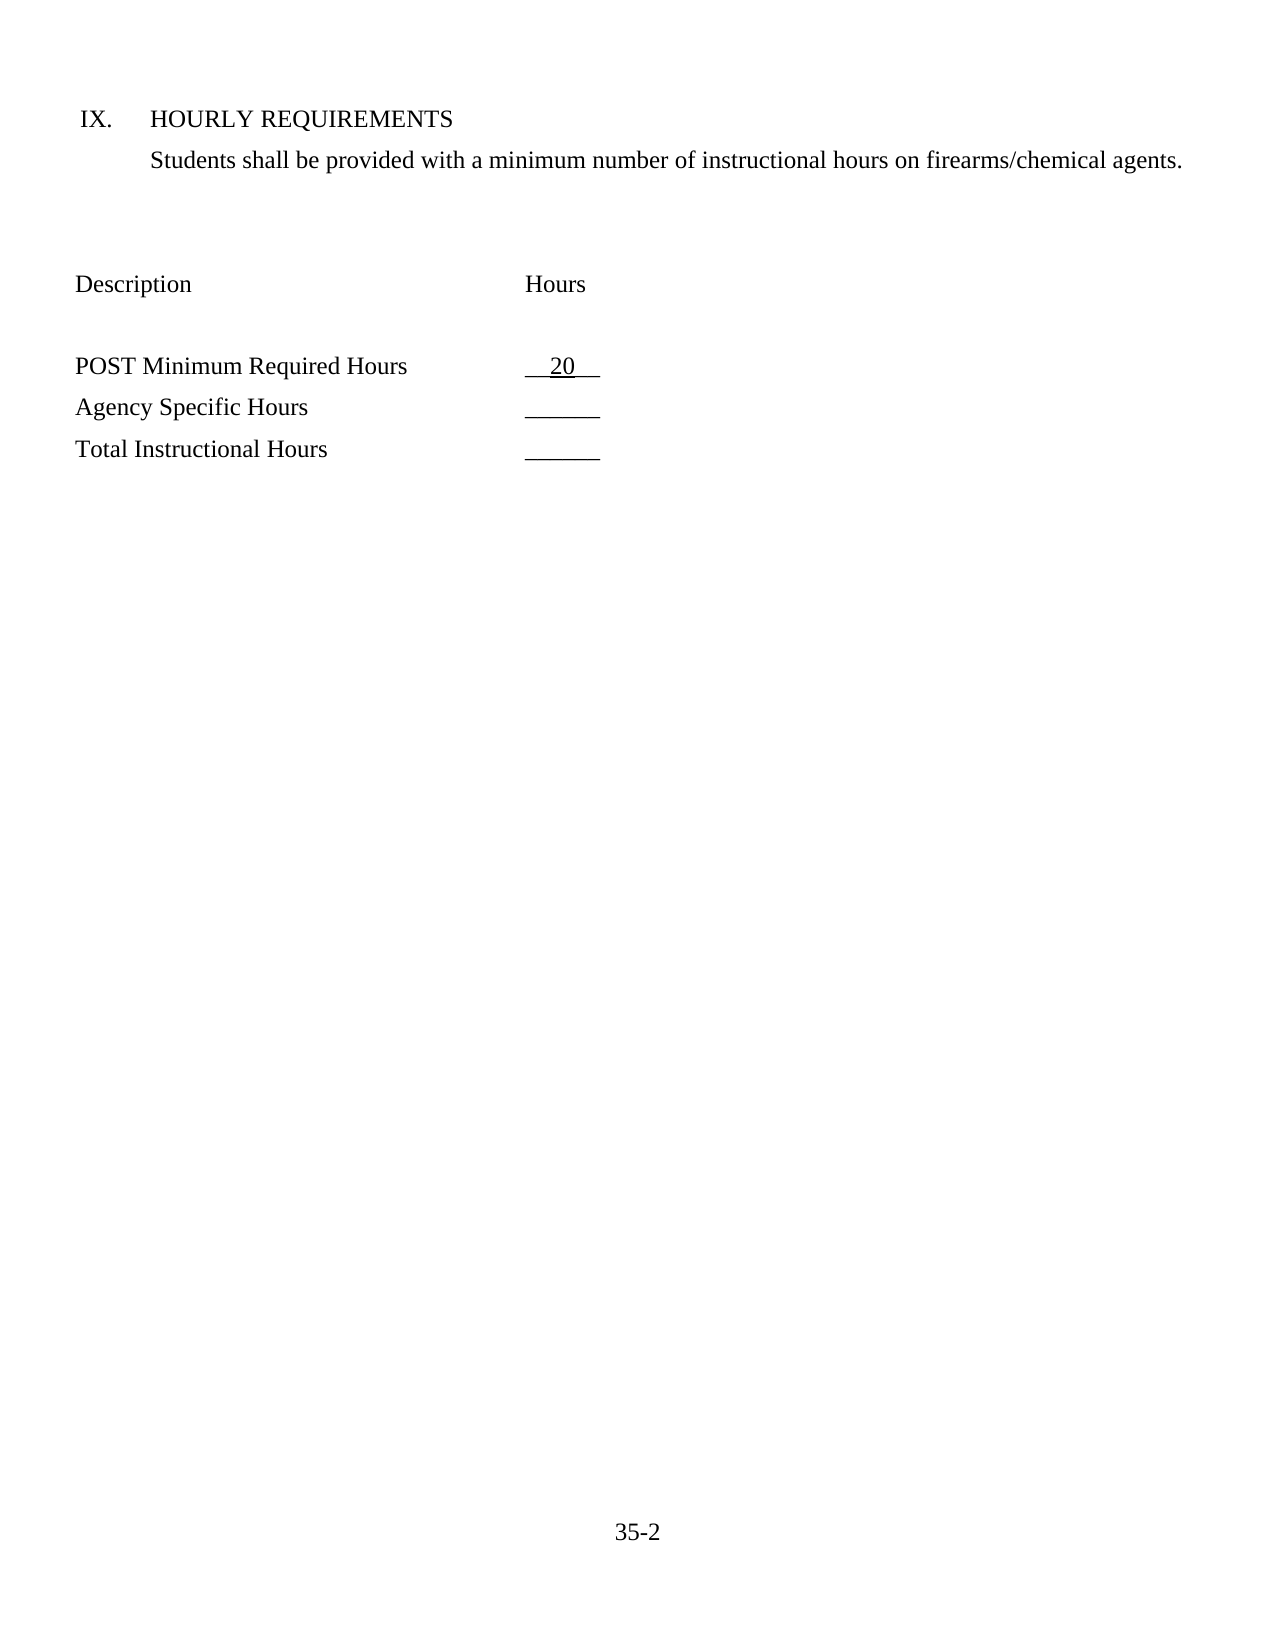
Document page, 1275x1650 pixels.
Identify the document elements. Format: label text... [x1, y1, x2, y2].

text POST Minimum Required Hours __20__ [75, 351, 1200, 380]
text Total Instructional Hours ______ [75, 434, 1200, 462]
text Description Hours [75, 269, 1200, 297]
text Students shall be provided with a minimum number of instructional hours on firearms/chemical agents. [75, 145, 1200, 174]
text Agency Specific Hours ______ [75, 392, 1200, 421]
list HOURLY REQUIREMENTS [112, 104, 1200, 132]
